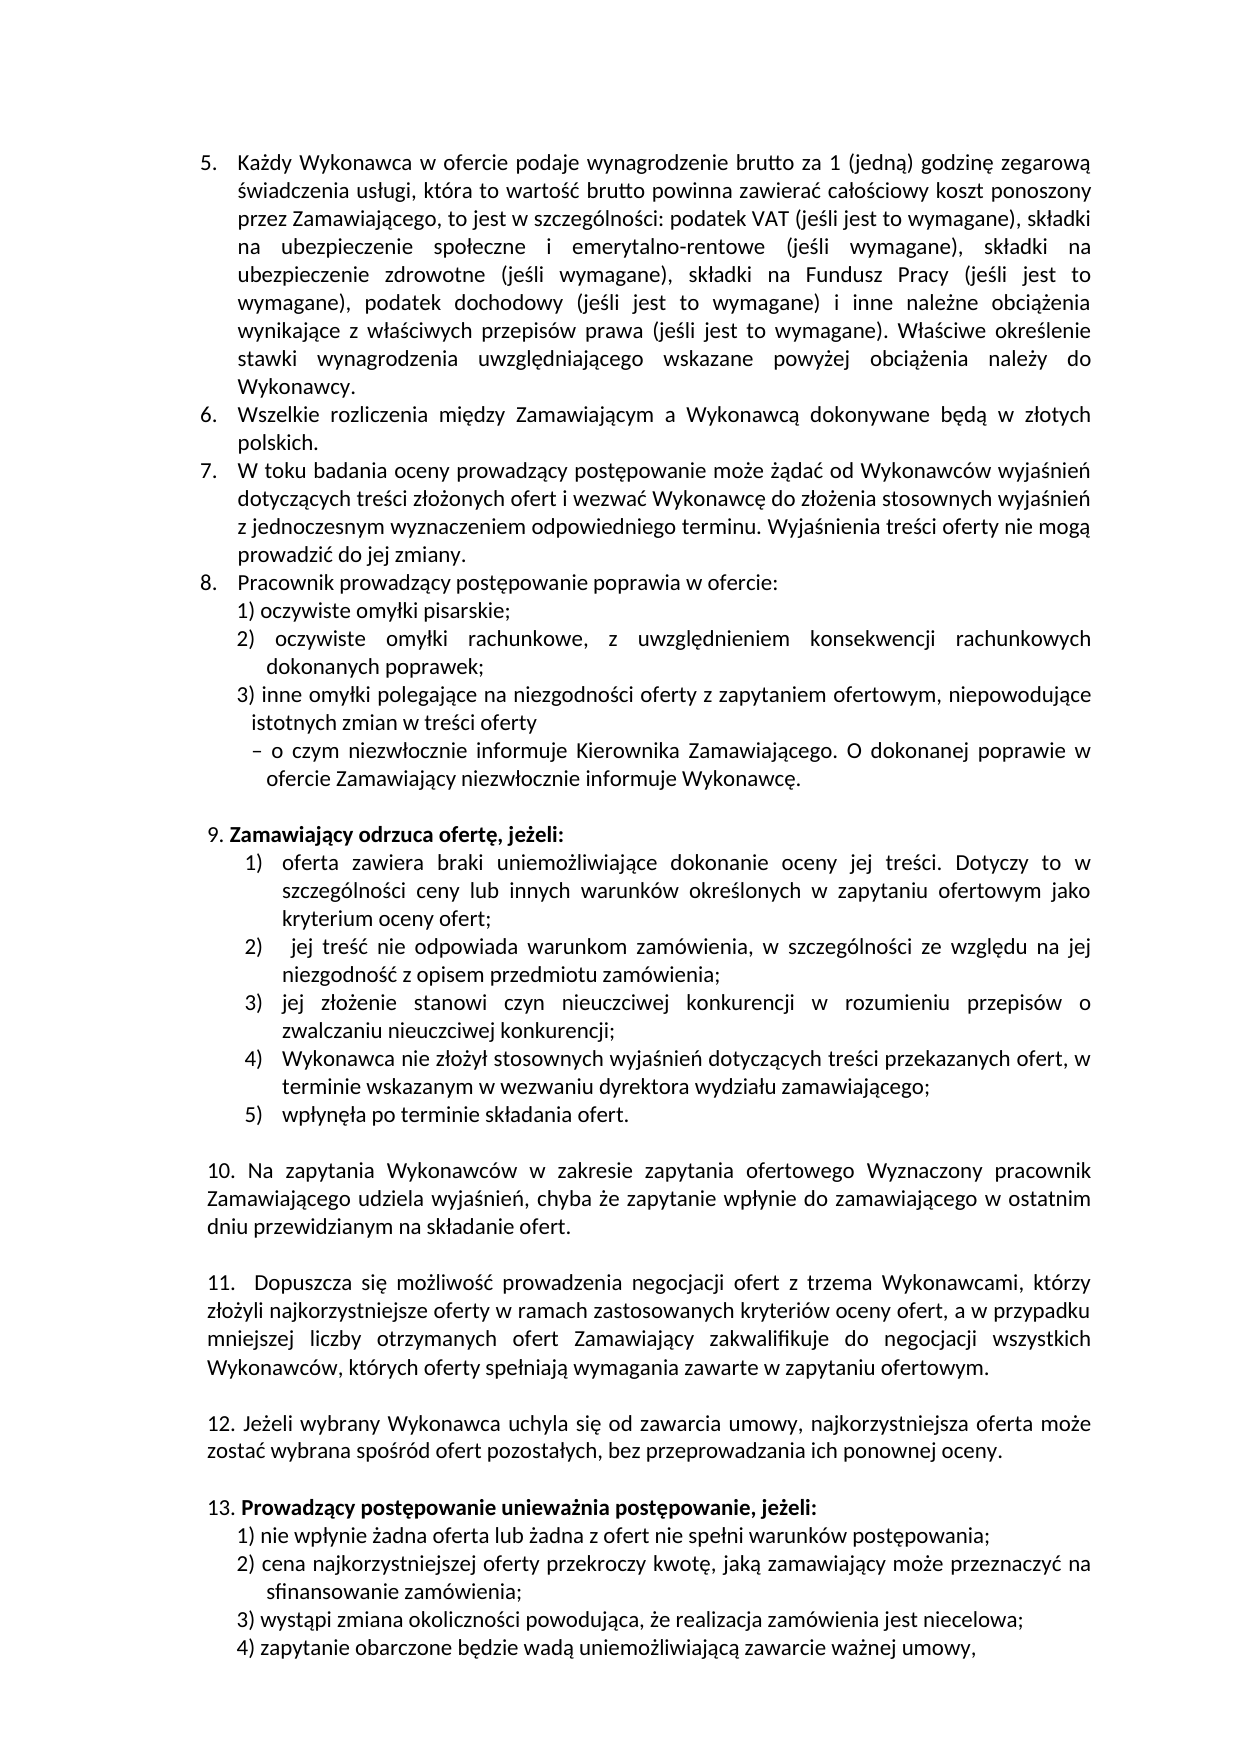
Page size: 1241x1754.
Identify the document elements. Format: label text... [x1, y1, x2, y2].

list Pracownik prowadzący postępowanie poprawia w ofercie: [200, 568, 1092, 596]
list wpłynęła po terminie składania ofert. [244, 1100, 1092, 1128]
list Każdy Wykonawca w ofercie podaje wynagrodzenie brutto za 1 (jedną) godzinę zegarową świadczenia usługi, która to wartość brutto powinna zawierać całościowy koszt ponoszony przez Zamawiającego, to jest w szczególności: podatek VAT (jeśli jest to wymagane), składki na ubezpieczenie społeczne i emerytalno-rentowe (jeśli wymagane), składki na ubezpieczenie zdrowotne (jeśli wymagane), składki na Fundusz Pracy (jeśli jest to wymagane), podatek dochodowy (jeśli jest to wymagane) i inne należne obciążenia wynikające z właściwych przepisów prawa (jeśli jest to wymagane). Właściwe określenie stawki wynagrodzenia uwzględniającego wskazane powyżej obciążenia należy do Wykonawcy. [200, 148, 1092, 400]
list Wykonawca nie złożył stosownych wyjaśnień dotyczących treści przekazanych ofert, w terminie wskazanym w wezwaniu dyrektora wydziału zamawiającego; [244, 1044, 1092, 1100]
list jej złożenie stanowi czyn nieuczciwej konkurencji w rozumieniu przepisów o zwalczaniu nieuczciwej konkurencji; [244, 988, 1092, 1044]
text 11. Dopuszcza się możliwość prowadzenia negocjacji ofert z trzema Wykonawcami, którzy złożyli najkorzystniejsze oferty w ramach zastosowanych kryteriów oceny ofert, a w przypadku mniejszej liczby otrzymanych ofert Zamawiający zakwalifikuje do negocjacji wszystkich Wykonawców, których oferty spełniają wymagania zawarte w zapytaniu ofertowym. [207, 1268, 1092, 1381]
list W toku badania oceny prowadzący postępowanie może żądać od Wykonawców wyjaśnień dotyczących treści złożonych ofert i wezwać Wykonawcę do złożenia stosownych wyjaśnień z jednoczesnym wyznaczeniem odpowiedniego terminu. Wyjaśnienia treści oferty nie mogą prowadzić do jej zmiany. [200, 456, 1092, 568]
text 12. Jeżeli wybrany Wykonawca uchyla się od zawarcia umowy, najkorzystniejsza oferta może zostać wybrana spośród ofert pozostałych, bez przeprowadzania ich ponownej oceny. [207, 1409, 1092, 1465]
text 4) zapytanie obarczone będzie wadą uniemożliwiającą zawarcie ważnej umowy, [236, 1633, 1092, 1661]
text 13. Prowadzący postępowanie unieważnia postępowanie, jeżeli: [207, 1493, 1092, 1521]
text 3) wystąpi zmiana okoliczności powodująca, że realizacja zamówienia jest niecelowa; [236, 1605, 1092, 1633]
list oferta zawiera braki uniemożliwiające dokonanie oceny jej treści. Dotyczy to w szczególności ceny lub innych warunków określonych w zapytaniu ofertowym jako kryterium oceny ofert; [244, 848, 1092, 932]
text 9. Zamawiający odrzuca ofertę, jeżeli: [162, 820, 1092, 848]
text 1) nie wpłynie żadna oferta lub żadna z ofert nie spełni warunków postępowania; [236, 1521, 1092, 1549]
text 1) oczywiste omyłki pisarskie; [162, 596, 1092, 624]
text 2) oczywiste omyłki rachunkowe, z uwzględnieniem konsekwencji rachunkowych dokonanych poprawek; [236, 624, 1092, 680]
text 2) cena najkorzystniejszej oferty przekroczy kwotę, jaką zamawiający może przeznaczyć na sfinansowanie zamówienia; [236, 1549, 1092, 1605]
list Wszelkie rozliczenia między Zamawiającym a Wykonawcą dokonywane będą w złotych polskich. [200, 400, 1092, 456]
text 3) inne omyłki polegające na niezgodności oferty z zapytaniem ofertowym, niepowodujące istotnych zmian w treści oferty [236, 680, 1092, 736]
text 10. Na zapytania Wykonawców w zakresie zapytania ofertowego Wyznaczony pracownik Zamawiającego udziela wyjaśnień, chyba że zapytanie wpłynie do zamawiającego w ostatnim dniu przewidzianym na składanie ofert. [207, 1156, 1092, 1241]
text – o czym niezwłocznie informuje Kierownika Zamawiającego. O dokonanej poprawie w ofercie Zamawiający niezwłocznie informuje Wykonawcę. [251, 736, 1092, 792]
list jej treść nie odpowiada warunkom zamówienia, w szczególności ze względu na jej niezgodność z opisem przedmiotu zamówienia; [244, 932, 1092, 988]
